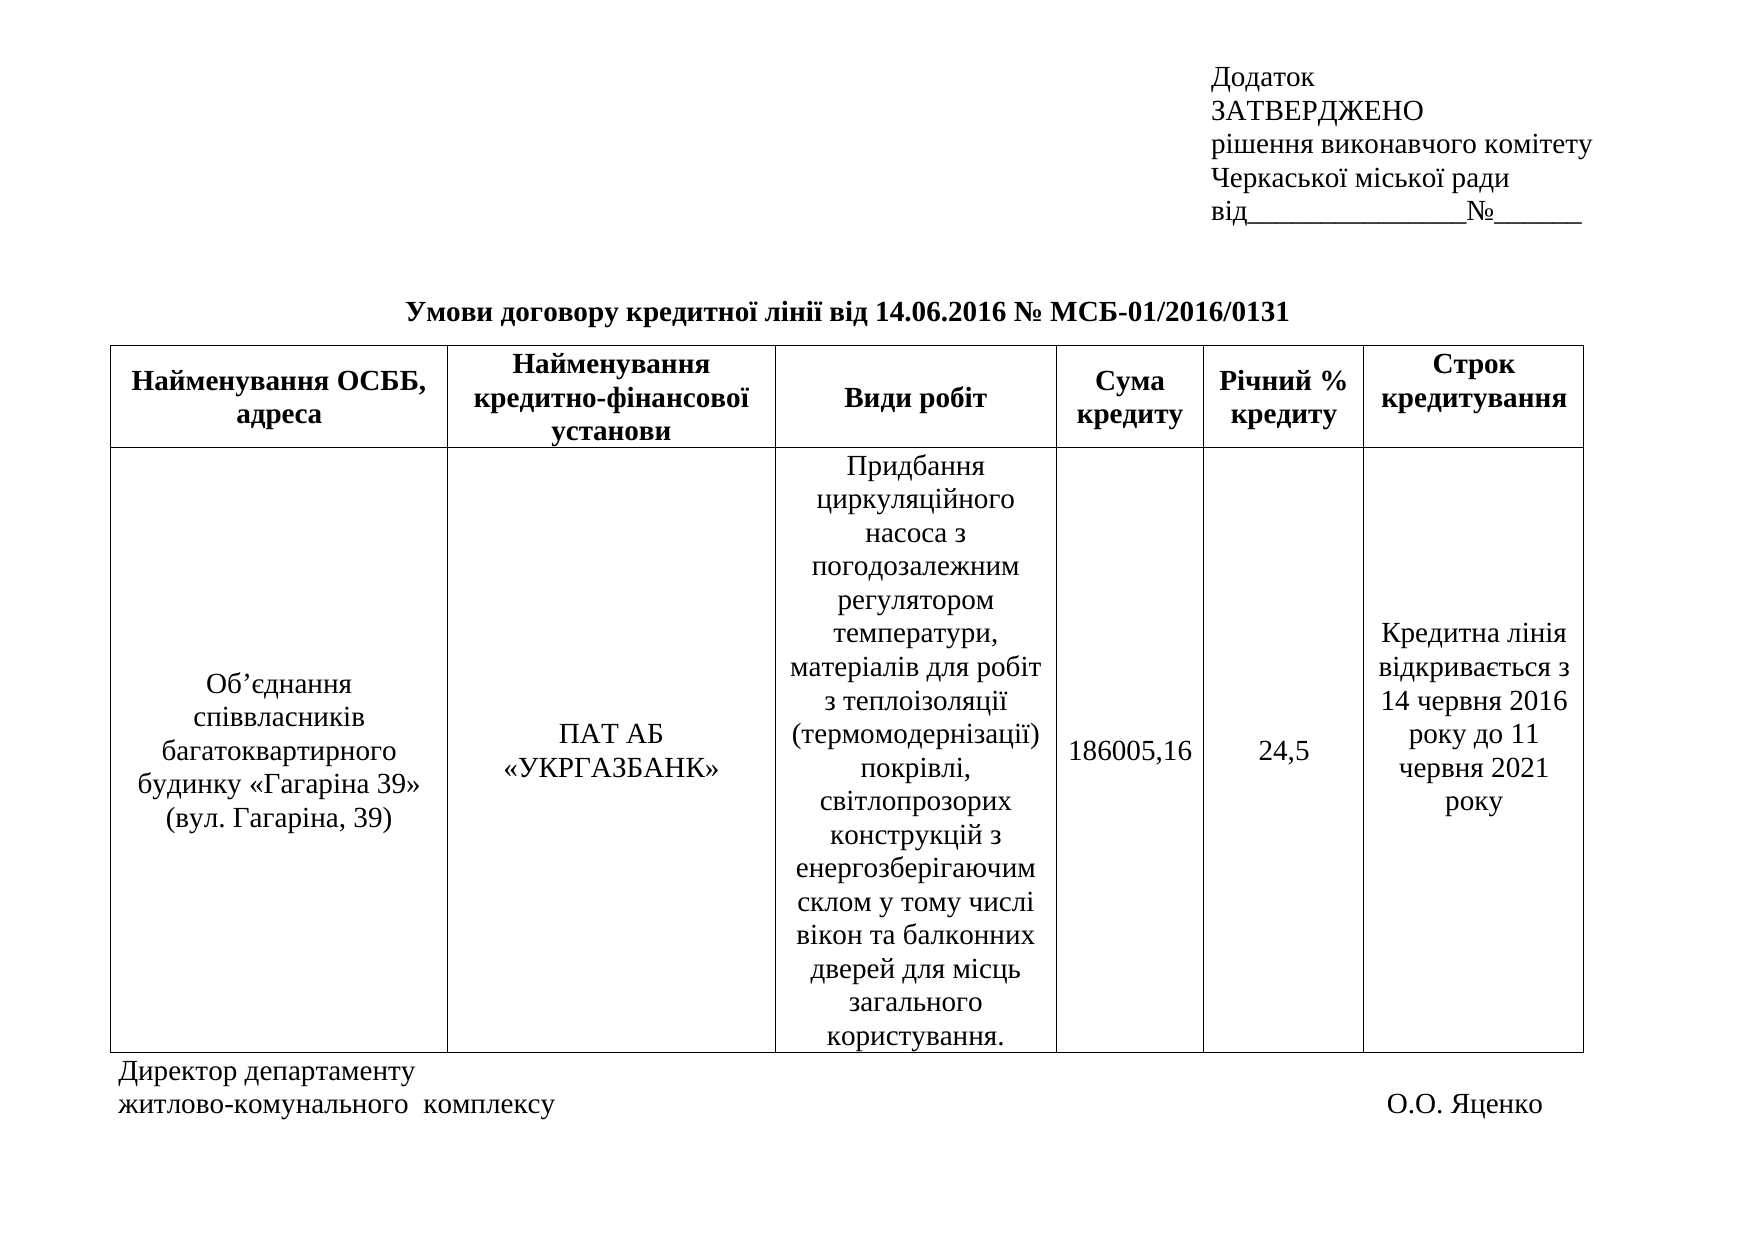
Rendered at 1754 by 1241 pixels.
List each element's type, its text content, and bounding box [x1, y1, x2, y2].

table_cell 24,5 [1204, 448, 1363, 1052]
text Умови договору кредитної лінії від 14.06.2016 № МСБ-01/2016/0131 [59, 294, 1636, 327]
table_header Строк кредитування [1364, 346, 1583, 447]
table_header Найменування ОСББ, адреса [111, 346, 447, 447]
text рішення виконавчого комітету [59, 126, 1636, 160]
text Директор департаменту [118, 394, 1636, 1086]
text від_______________№______ [59, 193, 1636, 227]
table_cell Об’єднання співвласників багатоквартирного будинку «Гагаріна 39» (вул. Гагаріна, 39) [111, 448, 447, 1052]
table_header Річний % кредиту [1204, 346, 1363, 447]
text житлово-комунального комплексу О.О. Яценко [118, 1086, 1636, 1120]
table_cell Придбання циркуляційного насоса з погодозалежним регулятором температури, матеріалів для робіт з теплоізоляції (термомодернізації) покрівлі, світлопрозорих конструкцій з енергозберігаючим склом у тому числі вікон та балконних дверей для місць загального користування. [776, 448, 1056, 1052]
text ЗАТВЕРДЖЕНО [59, 93, 1636, 126]
table_header Найменування кредитно-фінансової установи [448, 346, 775, 447]
table_cell ПАТ АБ «УКРГАЗБАНК» [448, 448, 775, 1052]
table_header Види робіт [776, 346, 1056, 447]
table_cell 186005,16 [1057, 448, 1203, 1052]
text Додаток [59, 59, 1636, 93]
table_header Сума кредиту [1057, 346, 1203, 447]
table_cell Кредитна лінія відкривається з 14 червня 2016 року до 11 червня 2021 року [1364, 448, 1583, 1052]
text Черкаської міської ради [59, 160, 1636, 193]
